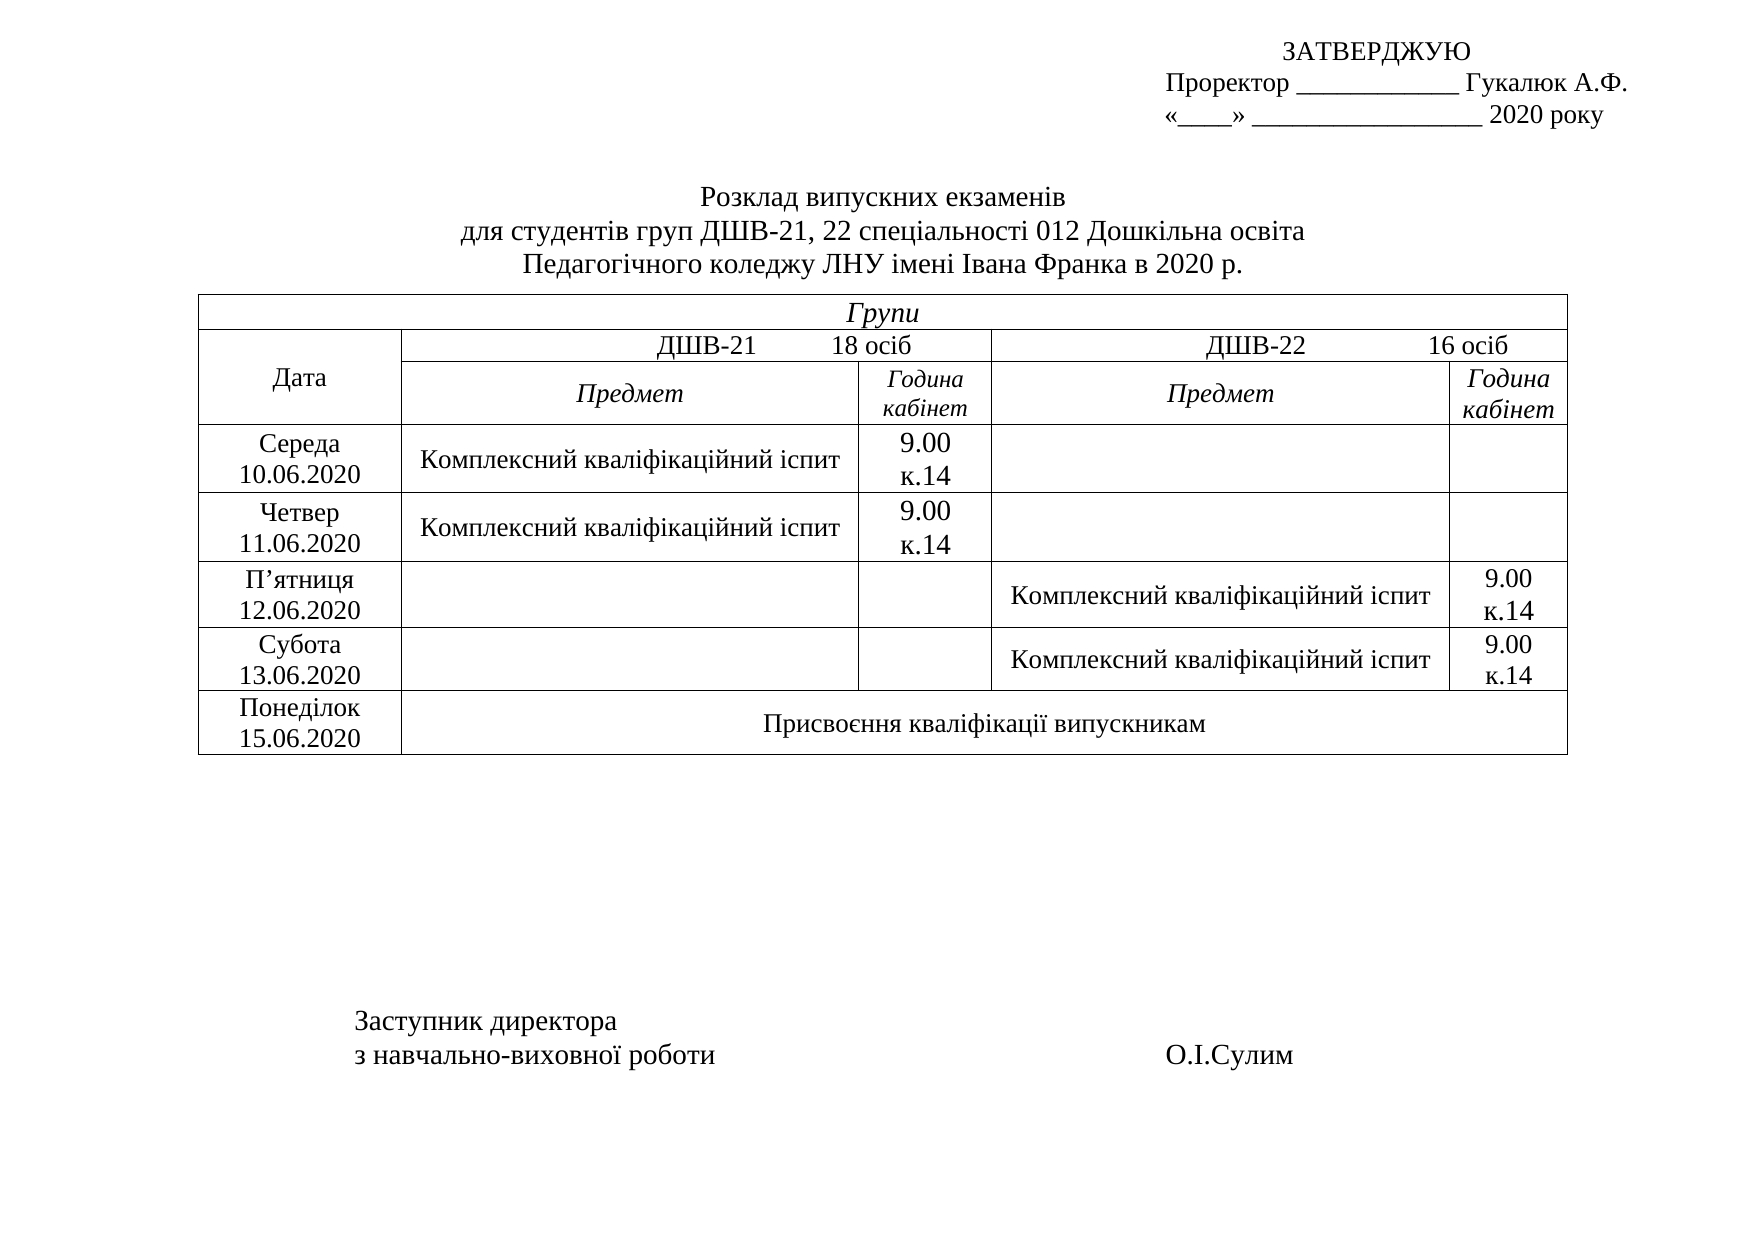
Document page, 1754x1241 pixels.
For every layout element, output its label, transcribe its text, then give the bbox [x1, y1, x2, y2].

table_cell 9.00 к.14 [1450, 628, 1567, 690]
table_cell Година кабінет [859, 362, 991, 424]
table_cell Присвоєння кваліфікації випускникам [402, 691, 1567, 753]
text «____» _________________ 2020 року [1018, 98, 1707, 129]
table_cell [859, 562, 991, 627]
table_cell [992, 493, 1449, 561]
table_cell [402, 628, 858, 690]
table_cell Понеділок 15.06.2020 [199, 691, 401, 753]
table_cell [402, 562, 858, 627]
table_cell Субота 13.06.2020 [199, 628, 401, 690]
table_cell [992, 425, 1449, 492]
table_cell [859, 628, 991, 690]
table_cell ДШВ-22 16 осіб [992, 330, 1567, 361]
table_cell Предмет [992, 362, 1449, 424]
table_cell П’ятниця 12.06.2020 [199, 562, 401, 627]
table_cell Комплексний кваліфікаційний іспит [992, 562, 1449, 627]
text Заступник директора [280, 1003, 1707, 1037]
table_cell 9.00 к.14 [1450, 562, 1567, 627]
text для студентів груп ДШВ-21, 22 спеціальності 012 Дошкільна освіта [59, 213, 1707, 246]
text Проректор ____________ Гукалюк А.Ф. [59, 67, 1707, 98]
table_cell [1450, 493, 1567, 561]
table_cell 9.00 к.14 [859, 493, 991, 561]
text з навчально-виховної роботи О.І.Сулим [280, 1037, 1707, 1070]
table_cell Четвер 11.06.2020 [199, 493, 401, 561]
text ЗАТВЕРДЖУЮ [1092, 35, 1707, 67]
table_cell ДШВ-21 18 осіб [402, 330, 991, 361]
text Розклад випускних екзаменів [59, 179, 1707, 213]
table_cell Комплексний кваліфікаційний іспит [402, 425, 858, 492]
table_cell Дата [199, 330, 401, 424]
table_cell [1450, 425, 1567, 492]
text Педагогічного коледжу ЛНУ імені Івана Франка в 2020 р. [59, 246, 1707, 280]
table_header Групи [199, 295, 1567, 328]
table_cell Комплексний кваліфікаційний іспит [992, 628, 1449, 690]
table_cell Середа 10.06.2020 [199, 425, 401, 492]
table_cell Комплексний кваліфікаційний іспит [402, 493, 858, 561]
table_cell Година кабінет [1450, 362, 1567, 424]
table_cell 9.00 к.14 [859, 425, 991, 492]
table_cell Предмет [402, 362, 858, 424]
